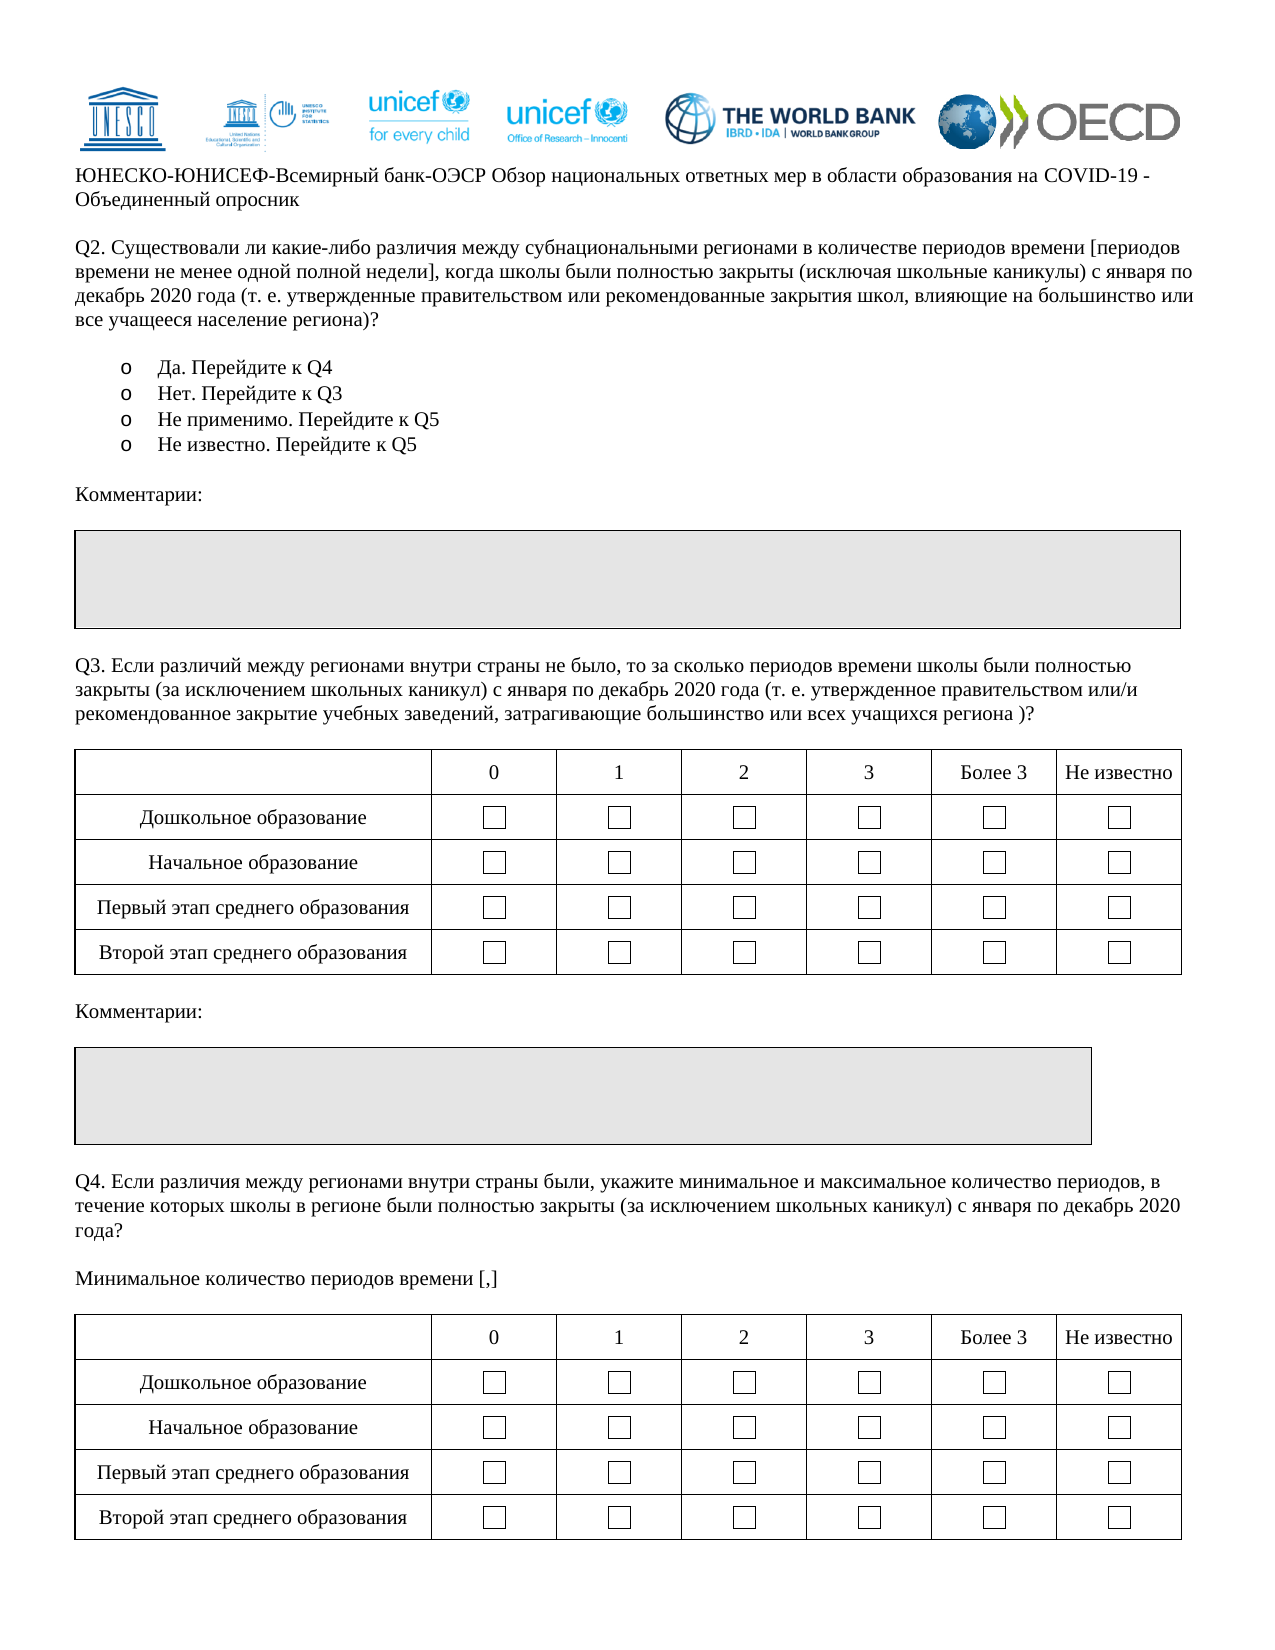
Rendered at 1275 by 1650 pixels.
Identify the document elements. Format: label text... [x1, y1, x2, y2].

table_cell Начальное образование [76, 840, 431, 884]
table_header 1 [557, 750, 681, 794]
table_cell [432, 1360, 556, 1404]
table_header Не известно [1057, 750, 1181, 794]
table_cell Дошкольное образование [76, 1360, 431, 1404]
table_cell [557, 1360, 681, 1404]
table_cell [432, 1495, 556, 1539]
table_cell [1057, 1405, 1181, 1449]
table_cell [682, 1360, 806, 1404]
table_cell [807, 885, 931, 929]
table_cell [682, 795, 806, 839]
list Нет. Перейдите к Q3 [120, 381, 1200, 406]
table_cell Второй этап среднего образования [76, 1495, 431, 1539]
table_cell [807, 1405, 931, 1449]
table_cell [432, 795, 556, 839]
table_cell [932, 1360, 1056, 1404]
table_header Более 3 [932, 1315, 1056, 1359]
table_cell [432, 930, 556, 974]
table_cell [1057, 930, 1181, 974]
text Q3. Если различий между регионами внутри страны не было, то за сколько периодов времени школы были полностью закрыты (за исключением школьных каникул) с января по декабрь 2020 года (т. е. утвержденное правительством или/и рекомендованное закрытие учебных заведений, затрагивающие большинство или всех учащихся региона )? [75, 652, 1200, 725]
table_cell Начальное образование [76, 1405, 431, 1449]
table_header 3 [807, 1315, 931, 1359]
table_cell [557, 795, 681, 839]
table_cell [682, 1495, 806, 1539]
table_cell [432, 1405, 556, 1449]
list Да. Перейдите к Q4 [120, 355, 1200, 381]
text Минимальное количество периодов времени [,] [75, 1266, 1200, 1290]
table_header 2 [682, 750, 806, 794]
table_cell [682, 1405, 806, 1449]
table_cell [682, 1450, 806, 1494]
table_cell [682, 885, 806, 929]
table_cell [1057, 1360, 1181, 1404]
table_header [76, 1315, 431, 1359]
table_cell [807, 930, 931, 974]
list Не известно. Перейдите к Q5 [120, 432, 1200, 458]
table_header [76, 531, 1180, 627]
table_header Более 3 [932, 750, 1056, 794]
table_cell [932, 795, 1056, 839]
table_cell [932, 840, 1056, 884]
table_header [76, 750, 431, 794]
table_cell [807, 1360, 931, 1404]
table_header 1 [557, 1315, 681, 1359]
table_cell [557, 885, 681, 929]
table_cell [932, 885, 1056, 929]
table_cell [557, 1450, 681, 1494]
table_cell [1057, 795, 1181, 839]
table_header 3 [807, 750, 931, 794]
table_cell [932, 1450, 1056, 1494]
table_header Не известно [1057, 1315, 1181, 1359]
table_cell [432, 885, 556, 929]
table_cell [432, 1450, 556, 1494]
table_cell [557, 1405, 681, 1449]
table_cell Дошкольное образование [76, 795, 431, 839]
table_header 2 [682, 1315, 806, 1359]
table_cell [807, 795, 931, 839]
table_cell [1057, 1450, 1181, 1494]
text Q4. Если различия между регионами внутри страны были, укажите минимальное и максимальное количество периодов, в течение которых школы в регионе были полностью закрыты (за исключением школьных каникул) с января по декабрь 2020 года? [75, 1169, 1200, 1242]
table_cell Первый этап среднего образования [76, 885, 431, 929]
table_cell [932, 1495, 1056, 1539]
table_header 0 [432, 1315, 556, 1359]
table_cell [932, 930, 1056, 974]
table_cell [557, 840, 681, 884]
table_cell [682, 930, 806, 974]
table_cell [557, 930, 681, 974]
table_cell [682, 840, 806, 884]
table_cell [932, 1405, 1056, 1449]
table_cell [1057, 885, 1181, 929]
table_cell [807, 1495, 931, 1539]
table_cell [807, 1450, 931, 1494]
table_header 0 [432, 750, 556, 794]
text Комментарии: [75, 482, 1200, 506]
table_cell [807, 840, 931, 884]
picture [75, 75, 1200, 163]
table_cell Второй этап среднего образования [76, 930, 431, 974]
text Q2. Существовали ли какие-либо различия между субнациональными регионами в количестве периодов времени [периодов времени не менее одной полной недели], когда школы были полностью закрыты (исключая школьные каникулы) с января по декабрь 2020 года (т. е. утвержденные правительством или рекомендованные закрытия школ, влияющие на большинство или все учащееся население региона)? [75, 235, 1200, 331]
table_cell Первый этап среднего образования [76, 1450, 431, 1494]
text Комментарии: [75, 999, 1200, 1023]
table_cell [557, 1495, 681, 1539]
table_cell [1057, 1495, 1181, 1539]
table_header [76, 1048, 1091, 1144]
table_cell [432, 840, 556, 884]
table_cell [1057, 840, 1181, 884]
list Не применимо. Перейдите к Q5 [120, 406, 1200, 432]
